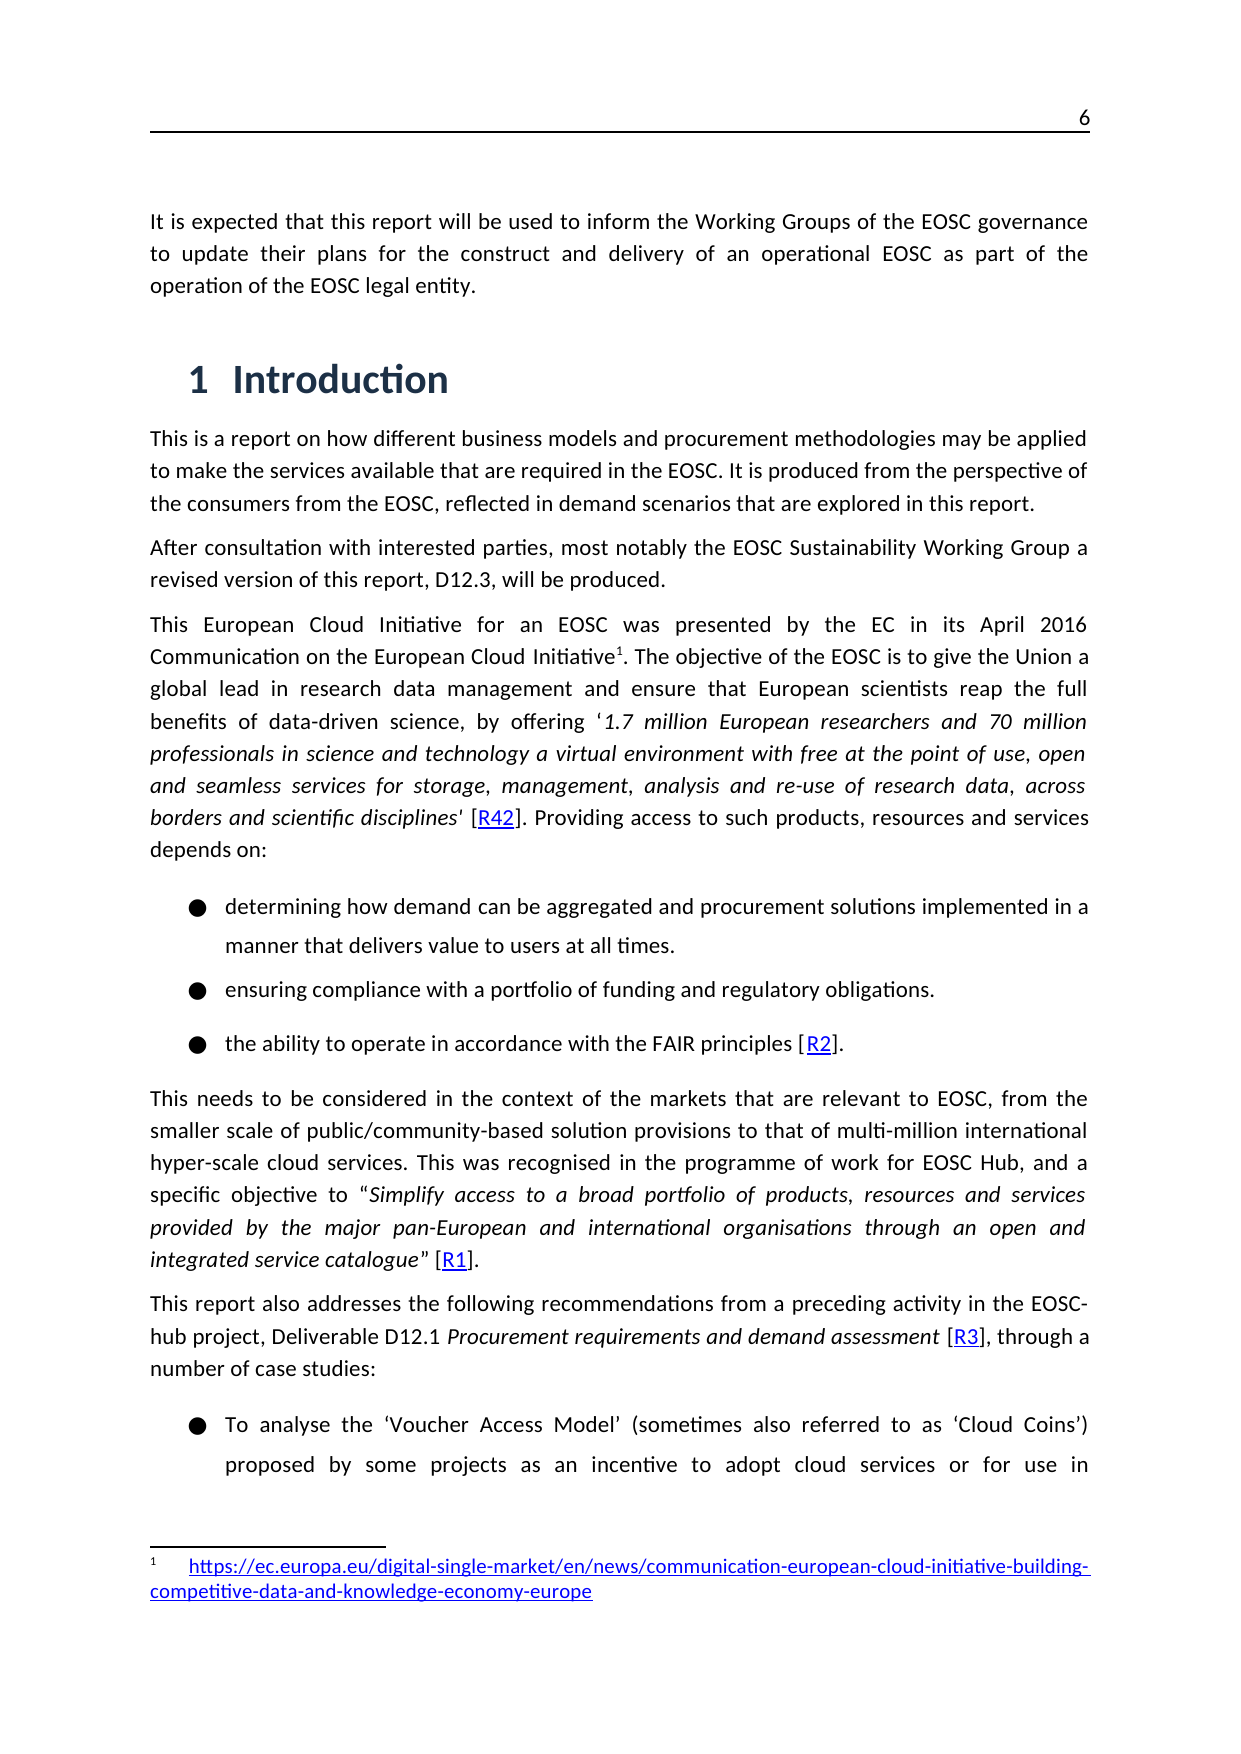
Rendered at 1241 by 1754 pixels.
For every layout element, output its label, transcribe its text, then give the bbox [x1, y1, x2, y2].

text After consultation with interested parties, most notably the EOSC Sustainability Working Group a revised version of this report, D12.3, will be produced. [150, 533, 1090, 593]
text This report also addresses the following recommendations from a preceding activity in the EOSC-hub project, Deliverable D12.1 Procurement requirements and demand assessment [R3], through a number of case studies: [150, 1289, 1090, 1382]
text This is a report on how different business models and procurement methodologies may be applied to make the services available that are required in the EOSC. It is produced from the perspective of the consumers from the EOSC, reflected in demand scenarios that are explored in this report. [150, 424, 1090, 517]
text It is expected that this report will be used to inform the Working Groups of the EOSC governance to update their plans for the construct and delivery of an operational EOSC as part of the operation of the EOSC legal entity. [150, 207, 1090, 299]
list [187, 1399, 1090, 1478]
subtitle Introduction [187, 353, 1090, 404]
text This needs to be considered in the context of the markets that are relevant to EOSC, from the smaller scale of public/community-based solution provisions to that of multi-million international hyper-scale cloud services. This was recognised in the programme of work for EOSC Hub, and a specific objective to “Simplify access to a broad portfolio of products, resources and services provided by the major pan-European and international organisations through an open and integrated service catalogue” [R1]. [150, 1084, 1090, 1273]
list the ability to operate in accordance with the FAIR principles [R2]. [187, 1017, 1090, 1064]
text This European Cloud Initiative for an EOSC was presented by the EC in its April 2016 Communication on the European Cloud Initiative. The objective of the EOSC is to give the Union a global lead in research data management and ensure that European scientists reap the full benefits of data-driven science, by offering ‘1.7 million European researchers and 70 million professionals in science and technology a virtual environment with free at the point of use, open and seamless services for storage, management, analysis and re-use of research data, across borders and scientific disciplines' [R42]. Providing access to such products, resources and services depends on: [150, 610, 1090, 863]
list determining how demand can be aggregated and procurement solutions implemented in a manner that delivers value to users at all times. [187, 880, 1090, 959]
list ensuring compliance with a portfolio of funding and regulatory obligations. [187, 963, 1090, 1011]
